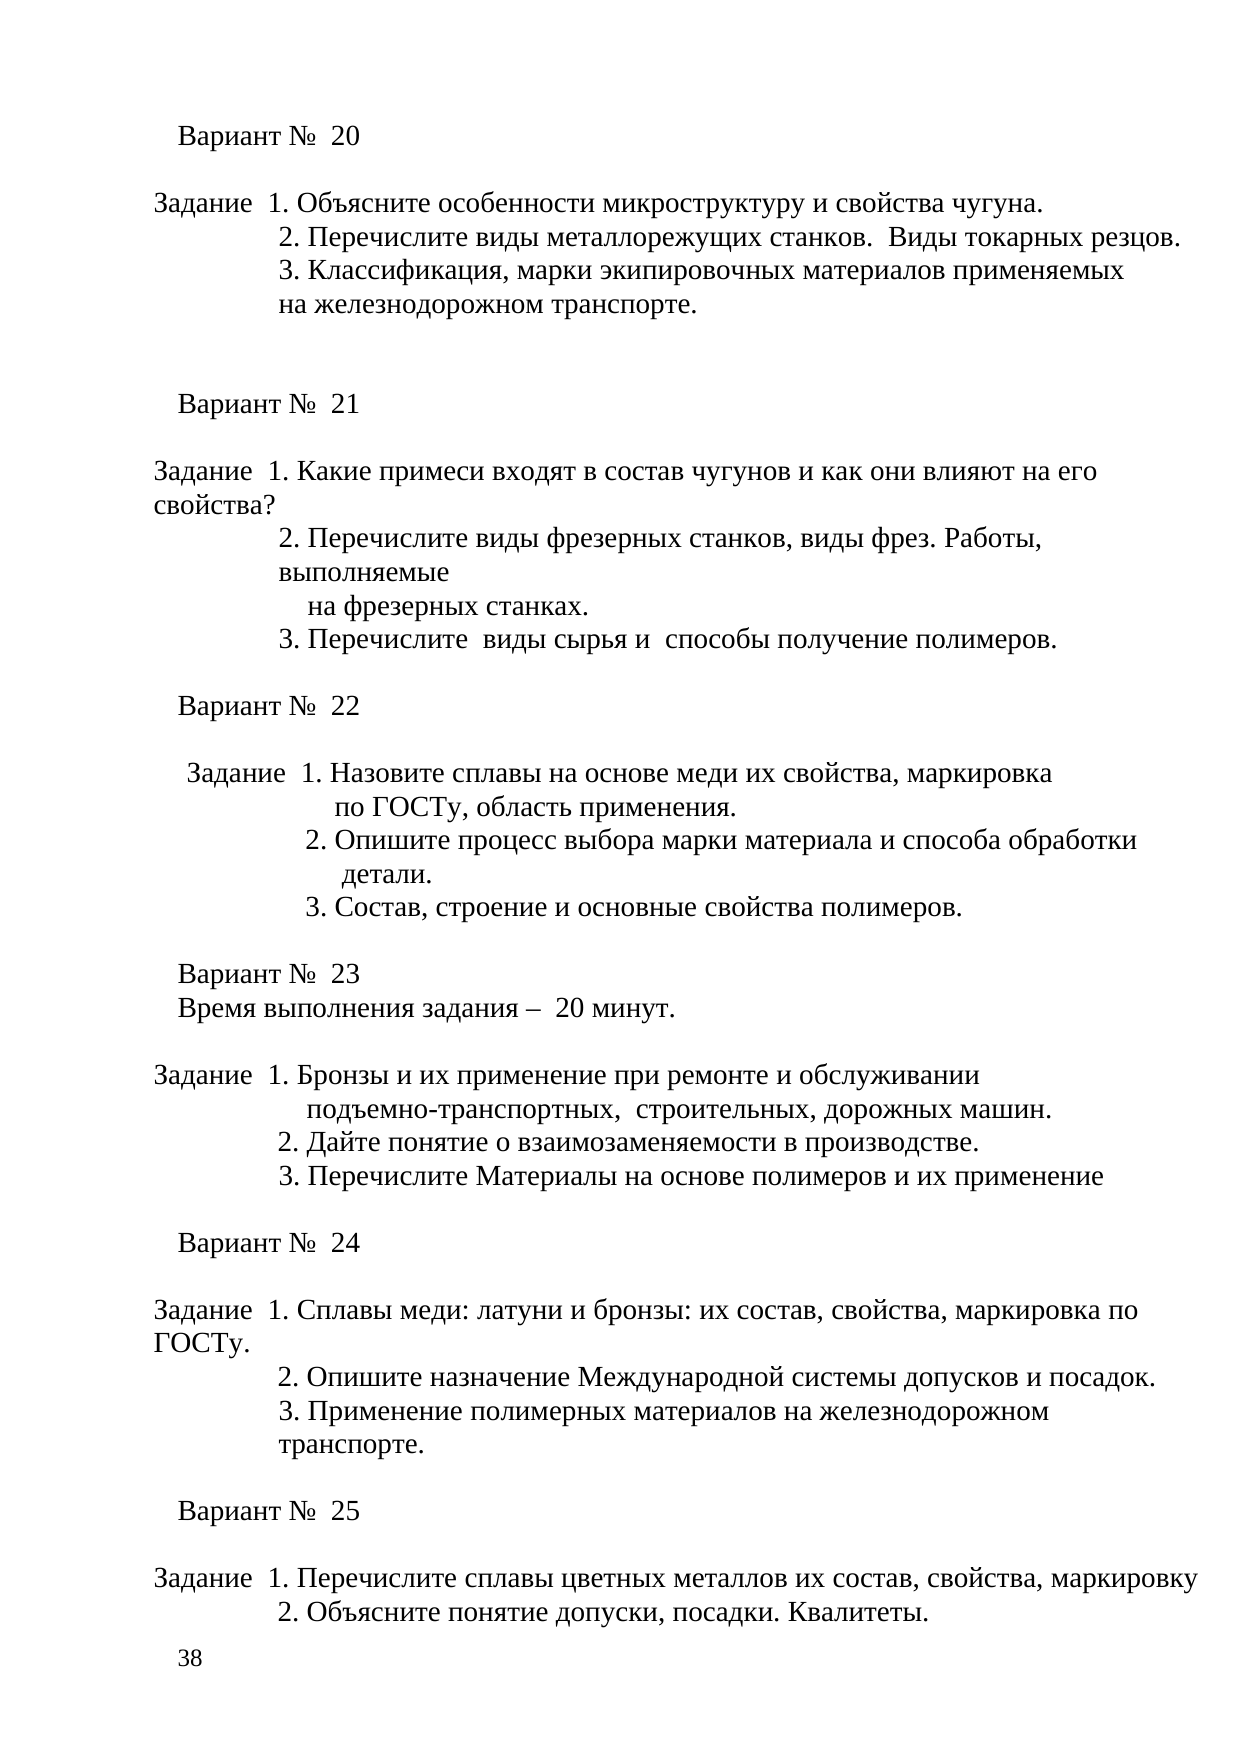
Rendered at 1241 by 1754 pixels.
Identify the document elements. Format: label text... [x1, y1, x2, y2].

table_header Задание 1. Перечислите сплавы цветных металлов их состав, свойства, маркировку [142, 1560, 1211, 1594]
table_cell 2. Объясните понятие допуски, посадки. Квалитеты. [142, 1594, 1211, 1627]
table_header Задание 1. Какие примеси входят в состав чугунов и как они влияют на его свойства? [142, 454, 1211, 521]
table_header Задание 1. Назовите сплавы на основе меди их свойства, маркировка по ГОСТу, область применения. [175, 755, 1211, 822]
table_cell 3. Состав, строение и основные свойства полимеров. [175, 890, 1211, 923]
table_cell 3. Перечислите виды сырья и способы получение полимеров. [142, 621, 1211, 655]
table_cell 3. Применение полимерных материалов на железнодорожном транспорте. [142, 1393, 1211, 1460]
table_cell 2. Дайте понятие о взаимозаменяемости в производстве. [142, 1124, 1211, 1158]
text Вариант № 21 [177, 386, 1152, 420]
text Вариант № 24 [177, 1225, 1152, 1258]
text Вариант № 22 [177, 688, 1152, 722]
table_cell 2. Опишите процесс выбора марки материала и способа обработки детали. [175, 823, 1211, 889]
table_cell 2. Перечислите виды металлорежущих станков. Виды токарных резцов. [142, 219, 1211, 252]
text Вариант № 20 [177, 118, 1152, 152]
table_header Задание 1. Сплавы меди: латуни и бронзы: их состав, свойства, маркировка по ГОСТу. [142, 1292, 1211, 1359]
table_cell 2. Перечислите виды фрезерных станков, виды фрез. Работы, выполняемые на фрезерных станках. [142, 521, 1211, 621]
table_cell 2. Опишите назначение Международной системы допусков и посадок. [142, 1359, 1211, 1393]
table_header Задание 1. Бронзы и их применение при ремонте и обслуживании подъемно-транспортных, строительных, дорожных машин. [142, 1057, 1211, 1124]
table_cell 3. Классификация, марки экипировочных материалов применяемых на железнодорожном транспорте. [142, 252, 1211, 319]
table_header Задание 1. Объясните особенности микроструктуру и свойства чугуна. [142, 185, 1211, 219]
table_cell 3. Перечислите Материалы на основе полимеров и их применение [142, 1158, 1211, 1191]
text Вариант № 23 [177, 957, 1152, 990]
text Вариант № 25 [177, 1493, 1152, 1527]
text Время выполнения задания – 20 минут. [177, 990, 1152, 1024]
